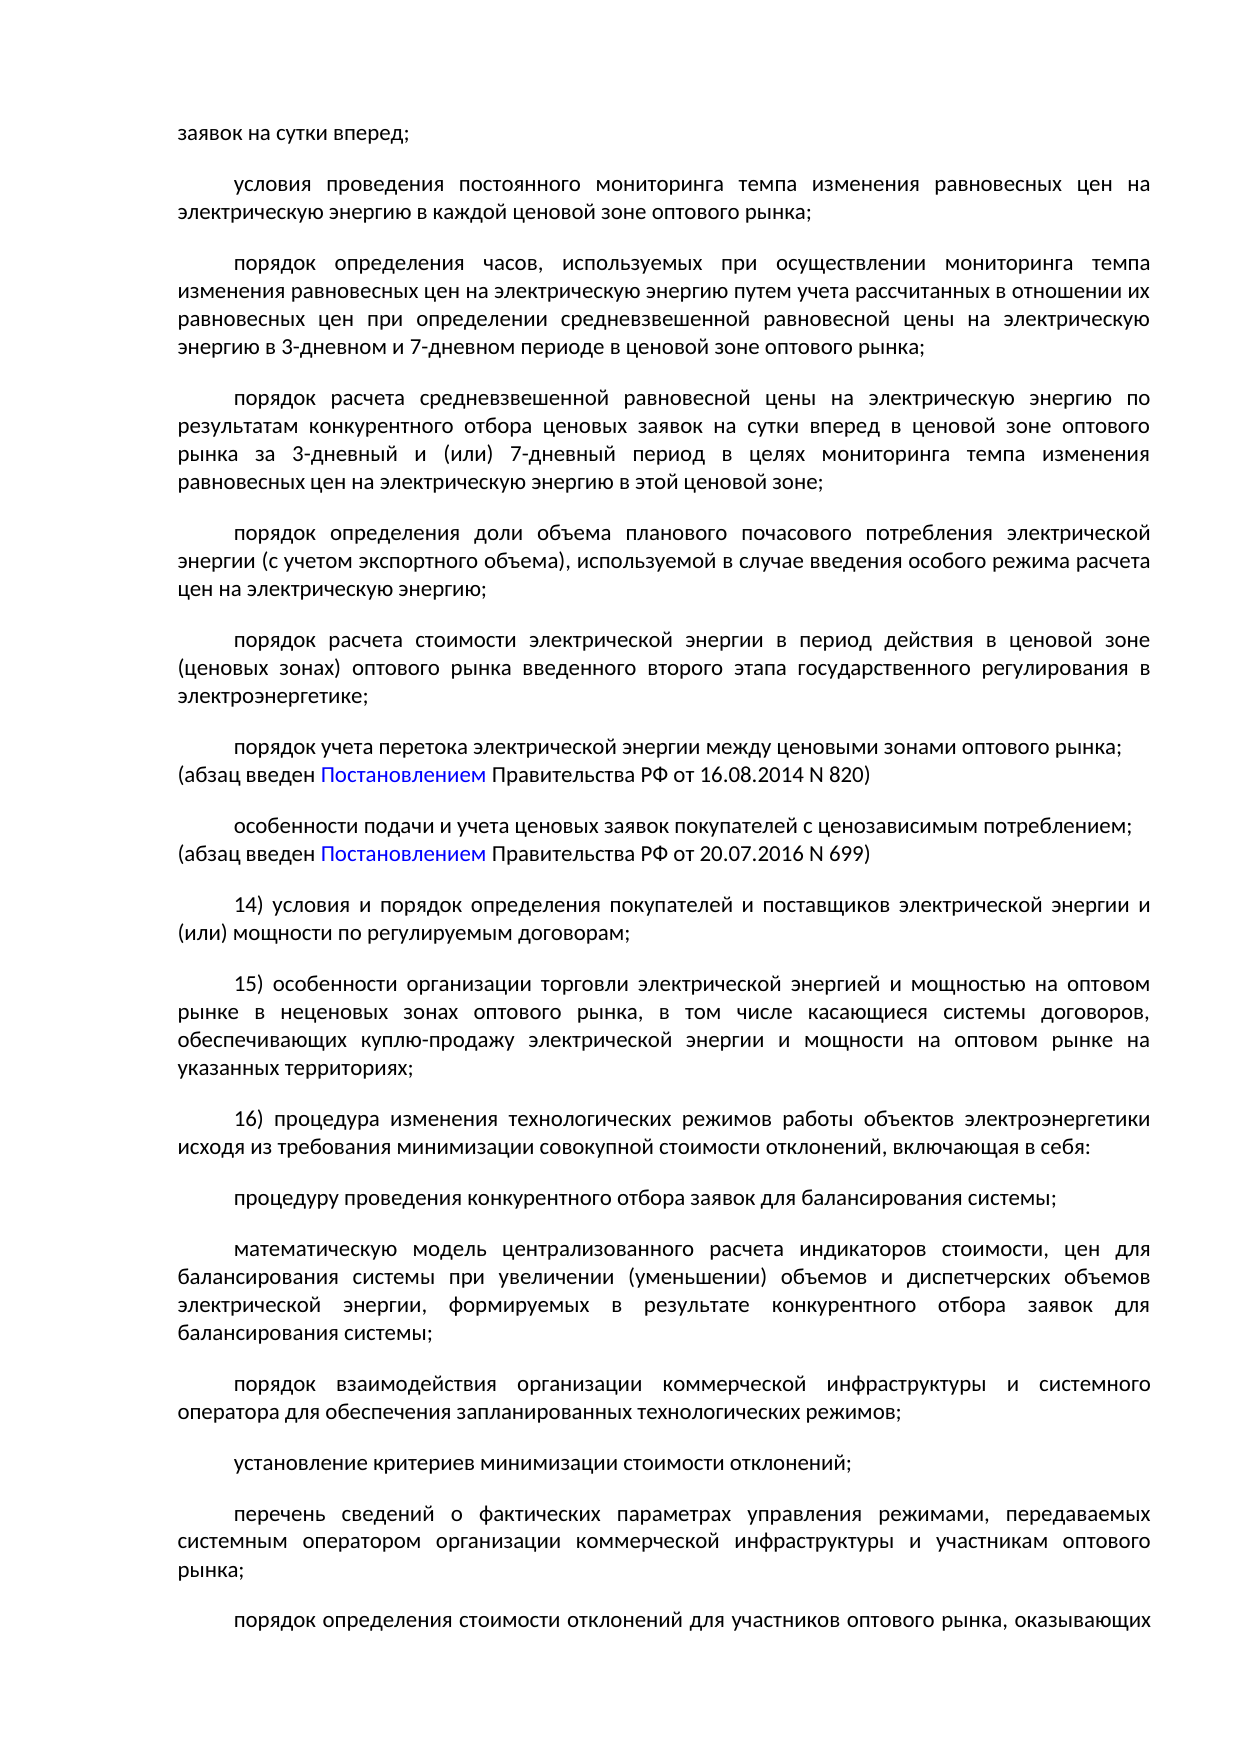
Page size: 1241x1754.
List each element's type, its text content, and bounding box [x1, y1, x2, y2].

text процедуру проведения конкурентного отбора заявок для балансирования системы; [177, 1183, 1152, 1211]
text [177, 1606, 1152, 1634]
text 16) процедура изменения технологических режимов работы объектов электроэнергетики исходя из требования минимизации совокупной стоимости отклонений, включающая в себя: [177, 1104, 1152, 1160]
text порядок взаимодействия организации коммерческой инфраструктуры и системного оператора для обеспечения запланированных технологических режимов; [177, 1369, 1152, 1425]
text установление критериев минимизации стоимости отклонений; [177, 1448, 1152, 1476]
text условия проведения постоянного мониторинга темпа изменения равновесных цен на электрическую энергию в каждой ценовой зоне оптового рынка; [177, 169, 1152, 225]
text порядок расчета стоимости электрической энергии в период действия в ценовой зоне (ценовых зонах) оптового рынка введенного второго этапа государственного регулирования в электроэнергетике; [177, 625, 1152, 709]
text порядок определения доли объема планового почасового потребления электрической энергии (с учетом экспортного объема), используемой в случае введения особого режима расчета цен на электрическую энергию; [177, 518, 1152, 602]
text математическую модель централизованного расчета индикаторов стоимости, цен для балансирования системы при увеличении (уменьшении) объемов и диспетчерских объемов электрической энергии, формируемых в результате конкурентного отбора заявок для балансирования системы; [177, 1234, 1152, 1346]
text порядок учета перетока электрической энергии между ценовыми зонами оптового рынка; [177, 732, 1152, 760]
text 14) условия и порядок определения покупателей и поставщиков электрической энергии и (или) мощности по регулируемым договорам; [177, 890, 1152, 946]
text особенности подачи и учета ценовых заявок покупателей с ценозависимым потреблением; [177, 811, 1152, 839]
text порядок расчета средневзвешенной равновесной цены на электрическую энергию по результатам конкурентного отбора ценовых заявок на сутки вперед в ценовой зоне оптового рынка за 3-дневный и (или) 7-дневный период в целях мониторинга темпа изменения равновесных цен на электрическую энергию в этой ценовой зоне; [177, 383, 1152, 495]
text (абзац введен Постановлением Правительства РФ от 16.08.2014 N 820) [177, 760, 1152, 788]
text порядок определения часов, используемых при осуществлении мониторинга темпа изменения равновесных цен на электрическую энергию путем учета рассчитанных в отношении их равновесных цен при определении средневзвешенной равновесной цены на электрическую энергию в 3-дневном и 7-дневном периоде в ценовой зоне оптового рынка; [177, 248, 1152, 360]
text (абзац введен Постановлением Правительства РФ от 20.07.2016 N 699) [177, 839, 1152, 867]
text перечень сведений о фактических параметрах управления режимами, передаваемых системным оператором организации коммерческой инфраструктуры и участникам оптового рынка; [177, 1499, 1152, 1583]
text 15) особенности организации торговли электрической энергией и мощностью на оптовом рынке в неценовых зонах оптового рынка, в том числе касающиеся системы договоров, обеспечивающих куплю-продажу электрической энергии и мощности на оптовом рынке на указанных территориях; [177, 969, 1152, 1081]
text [177, 118, 1152, 146]
